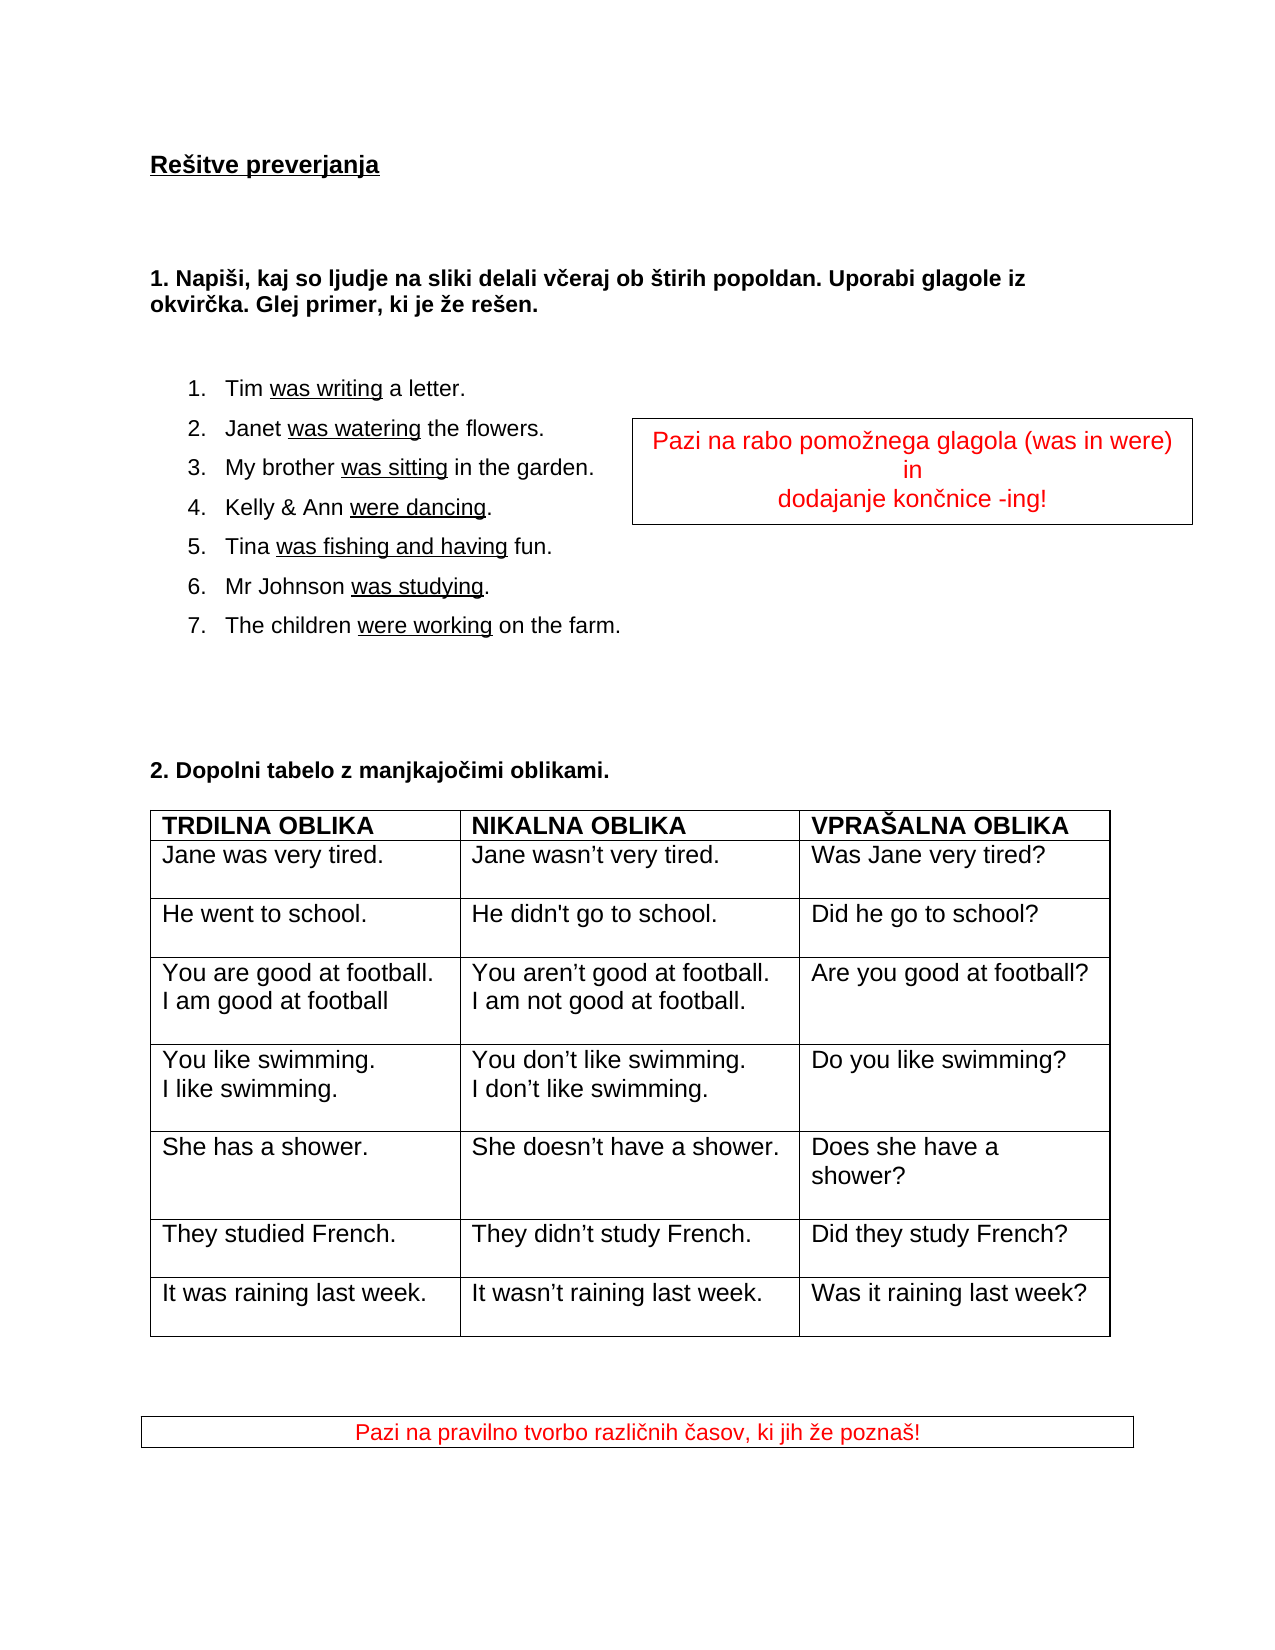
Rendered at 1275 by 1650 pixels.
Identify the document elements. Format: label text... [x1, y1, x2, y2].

text Pazi na pravilno tvorbo različnih časov, ki jih že poznaš! [142, 1417, 1133, 1447]
table_cell You don’t like swimming. I don’t like swimming. [461, 1045, 799, 1131]
table_header TRDILNA OBLIKA [151, 811, 460, 839]
list Mr Johnson was studying. [187, 573, 1125, 599]
table_cell She doesn’t have a shower. [461, 1132, 799, 1218]
table_cell He went to school. [151, 899, 460, 957]
table_cell She has a shower. [151, 1132, 460, 1218]
table_cell Was Jane very tired? [800, 841, 1109, 898]
list Tim was writing a letter. [187, 375, 1125, 402]
table_cell You aren’t good at football. I am not good at football. [461, 958, 799, 1044]
table_cell Jane was very tired. [151, 841, 460, 898]
table_cell They didn’t study French. [461, 1220, 799, 1277]
list Kelly & Ann were dancing. [187, 494, 632, 520]
table_cell Did they study French? [800, 1220, 1109, 1277]
list The children were working on the farm. [187, 612, 1125, 638]
text Rešitve preverjanja [150, 150, 1125, 179]
table_header NIKALNA OBLIKA [461, 811, 799, 839]
list Janet was watering the flowers. [187, 415, 1125, 441]
table_cell Did he go to school? [800, 899, 1109, 957]
list Tina was fishing and having fun. [187, 533, 1125, 559]
text 2. Dopolni tabelo z manjkajočimi oblikami. [150, 757, 1125, 783]
table_header VPRAŠALNA OBLIKA [800, 811, 1109, 839]
table_cell Does she have a shower? [800, 1132, 1109, 1218]
table_cell He didn't go to school. [461, 899, 799, 957]
table_cell Jane wasn’t very tired. [461, 841, 799, 898]
table_cell Do you like swimming? [800, 1045, 1109, 1131]
text 1. Napiši, kaj so ljudje na sliki delali včeraj ob štirih popoldan. Uporabi glagole iz okvirčka. Glej primer, ki je že rešen. [150, 265, 1125, 318]
table_cell You like swimming. I like swimming. [151, 1045, 460, 1131]
table_cell Was it raining last week? [800, 1278, 1109, 1336]
list My brother was sitting in the garden. [187, 454, 632, 481]
table_cell It wasn’t raining last week. [461, 1278, 799, 1336]
table_cell It was raining last week. [151, 1278, 460, 1336]
table_cell They studied French. [151, 1220, 460, 1277]
table_cell You are good at football. I am good at football [151, 958, 460, 1044]
table_cell Are you good at football? [800, 958, 1109, 1044]
